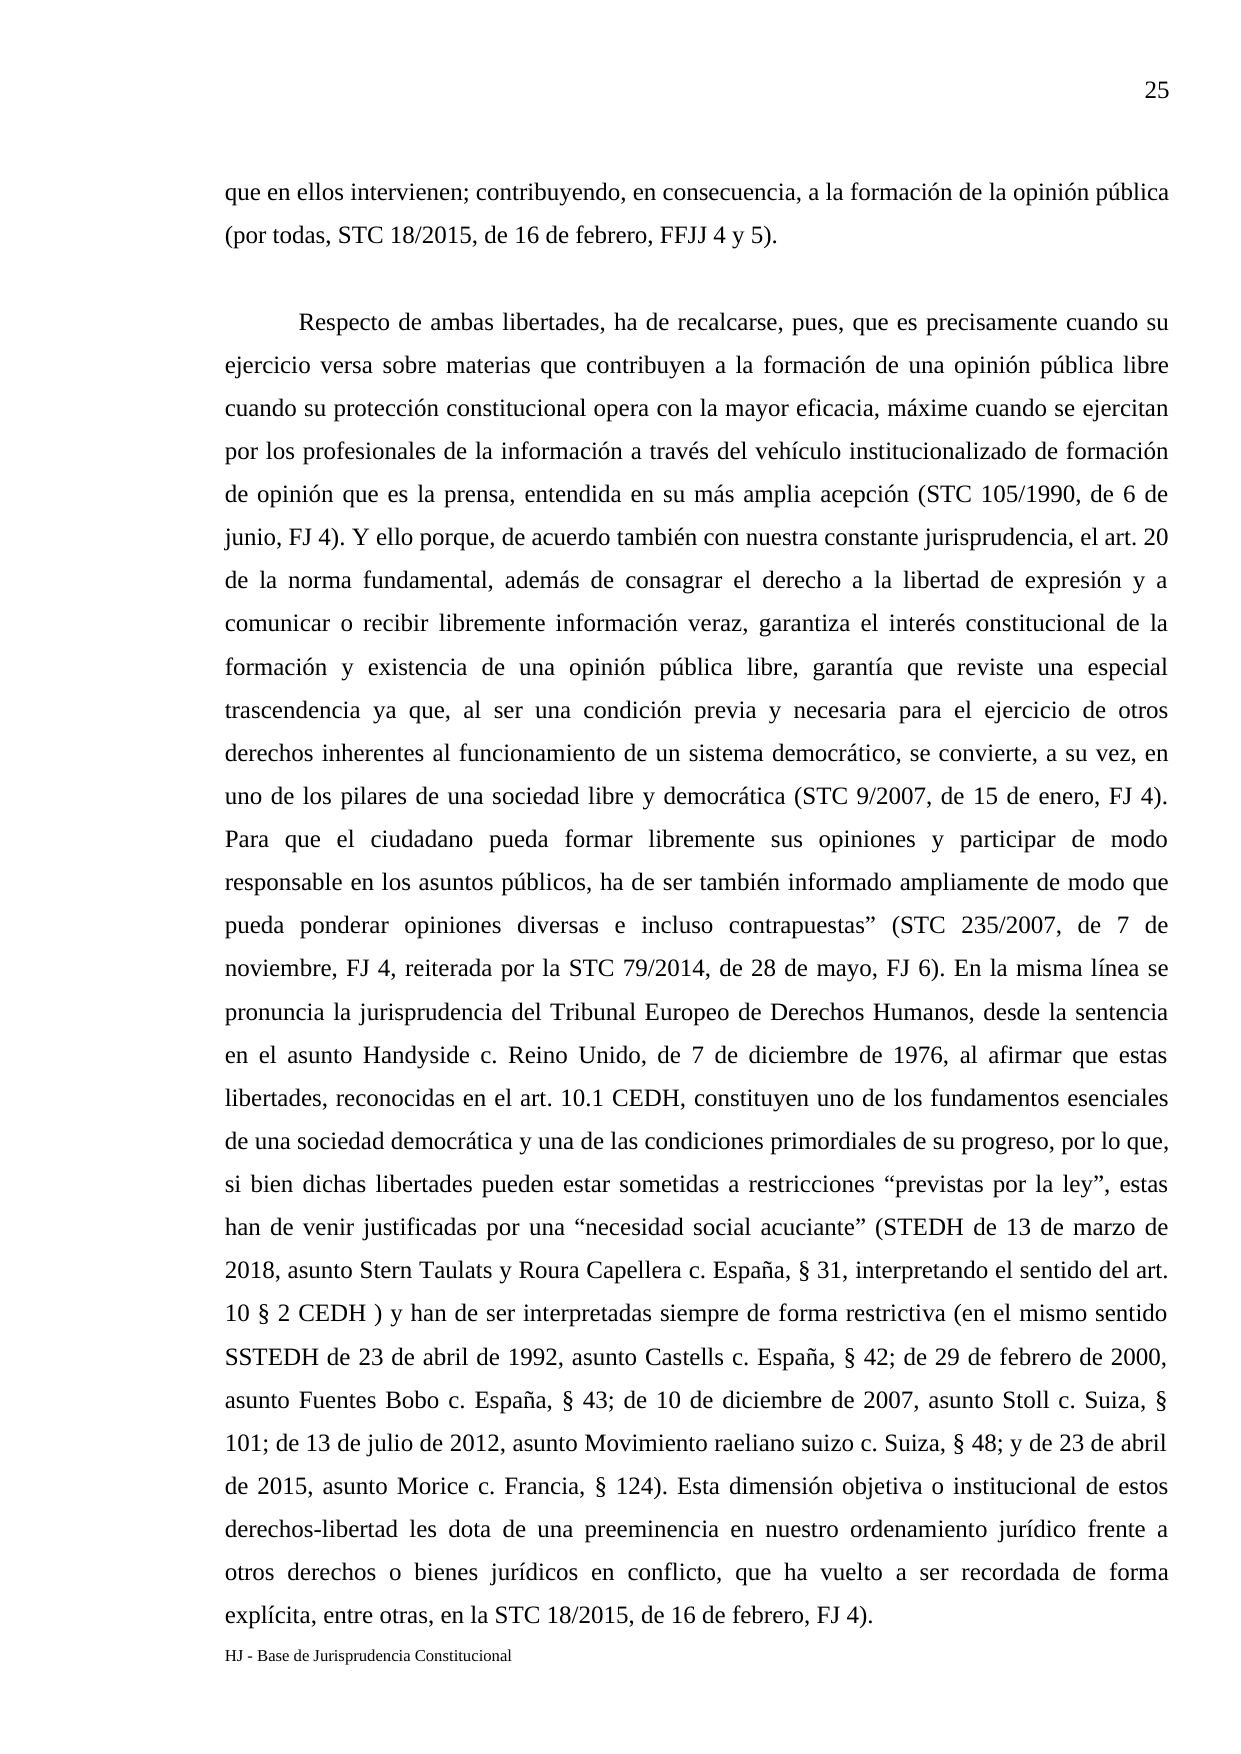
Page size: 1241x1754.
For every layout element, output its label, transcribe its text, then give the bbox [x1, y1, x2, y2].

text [224, 177, 1169, 249]
text Respecto de ambas libertades, ha de recalcarse, pues, que es precisamente cuando su ejercicio versa sobre materias que contribuyen a la formación de una opinión pública libre cuando su protección constitucional opera con la mayor eficacia, máxime cuando se ejercitan por los profesionales de la información a través del vehículo institucionalizado de formación de opinión que es la prensa, entendida en su más amplia acepción (STC 105/1990, de 6 de junio, FJ 4). Y ello porque, de acuerdo también con nuestra constante jurisprudencia, el art. 20 de la norma fundamental, además de consagrar el derecho a la libertad de expresión y a comunicar o recibir libremente información veraz, garantiza el interés constitucional de la formación y existencia de una opinión pública libre, garantía que reviste una especial trascendencia ya que, al ser una condición previa y necesaria para el ejercicio de otros derechos inherentes al funcionamiento de un sistema democrático, se convierte, a su vez, en uno de los pilares de una sociedad libre y democrática (STC 9/2007, de 15 de enero, FJ 4). Para que el ciudadano pueda formar libremente sus opiniones y participar de modo responsable en los asuntos públicos, ha de ser también informado ampliamente de modo que pueda ponderar opiniones diversas e incluso contrapuestas” (STC 235/2007, de 7 de noviembre, FJ 4, reiterada por la STC 79/2014, de 28 de mayo, FJ 6). En la misma línea se pronuncia la jurisprudencia del Tribunal Europeo de Derechos Humanos, desde la sentencia en el asunto Handyside c. Reino Unido, de 7 de diciembre de 1976, al afirmar que estas libertades, reconocidas en el art. 10.1 CEDH, constituyen uno de los fundamentos esenciales de una sociedad democrática y una de las condiciones primordiales de su progreso, por lo que, si bien dichas libertades pueden estar sometidas a restricciones “previstas por la ley”, estas han de venir justificadas por una “necesidad social acuciante” (STEDH de 13 de marzo de 2018, asunto Stern Taulats y Roura Capellera c. España, § 31, interpretando el sentido del art. 10 § 2 CEDH ) y han de ser interpretadas siempre de forma restrictiva (en el mismo sentido SSTEDH de 23 de abril de 1992, asunto Castells c. España, § 42; de 29 de febrero de 2000, asunto Fuentes Bobo c. España, § 43; de 10 de diciembre de 2007, asunto Stoll c. Suiza, § 101; de 13 de julio de 2012, asunto Movimiento raeliano suizo c. Suiza, § 48; y de 23 de abril de 2015, asunto Morice c. Francia, § 124). Esta dimensión objetiva o institucional de estos derechos-libertad les dota de una preeminencia en nuestro ordenamiento jurídico frente a otros derechos o bienes jurídicos en conflicto, que ha vuelto a ser recordada de forma explícita, entre otras, en la STC 18/2015, de 16 de febrero, FJ 4). [224, 307, 1169, 1629]
